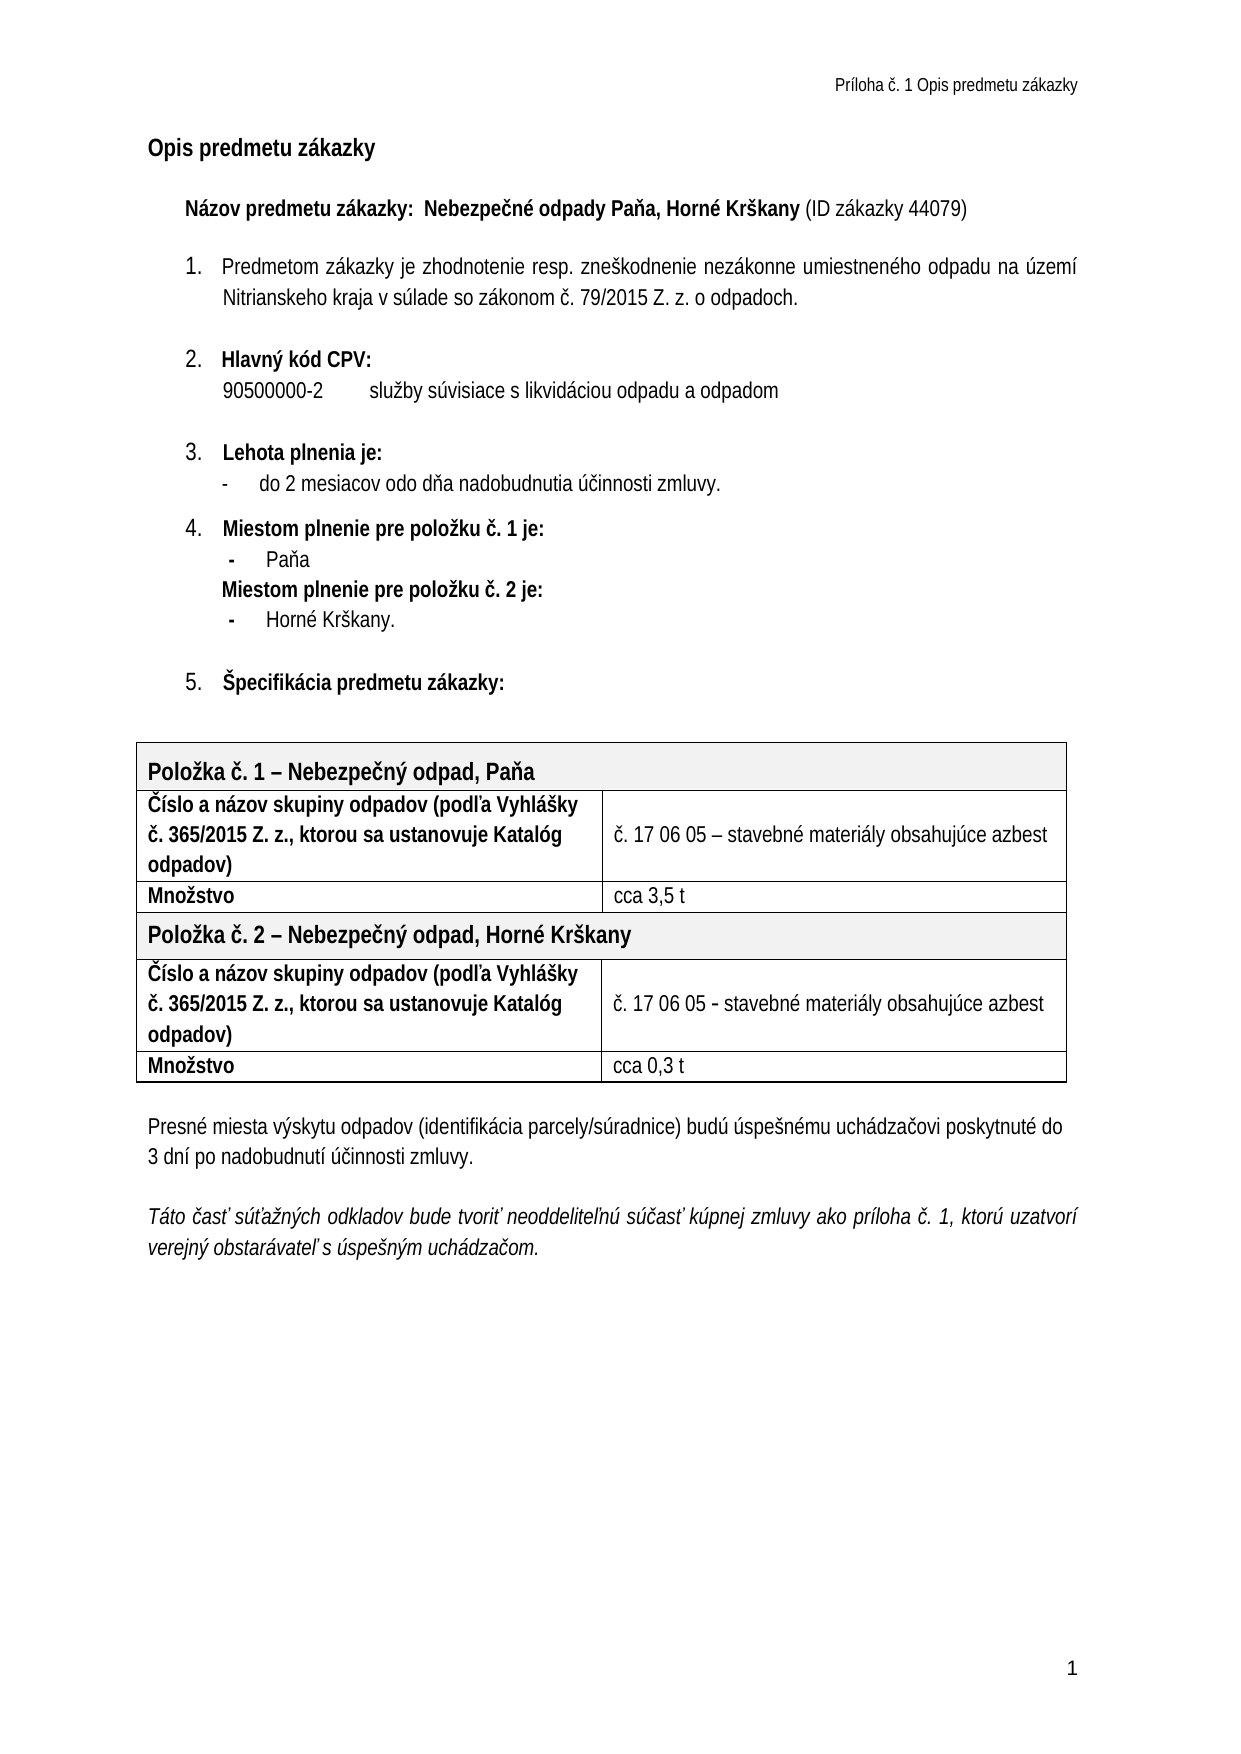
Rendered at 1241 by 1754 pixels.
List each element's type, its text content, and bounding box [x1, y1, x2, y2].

list Predmetom zákazky je zhodnotenie resp. zneškodnenie nezákonne umiestneného odpadu na území Nitrianskeho kraja v súlade so zákonom č. 79/2015 Z. z. o odpadoch. [185, 251, 1078, 310]
table_cell Číslo a názov skupiny odpadov (podľa Vyhlášky č. 365/2015 Z. z., ktorou sa ustanovuje Katalóg odpadov) [137, 960, 601, 1051]
table_cell cca 3,5 t [603, 882, 1066, 912]
table_cell Položka č. 2 – Nebezpečný odpad, Horné Krškany [137, 913, 1066, 959]
table_cell Číslo a názov skupiny odpadov (podľa Vyhlášky č. 365/2015 Z. z., ktorou sa ustanovuje Katalóg odpadov) [137, 791, 602, 881]
list Miestom plnenie pre položku č. 2 je: [222, 576, 1078, 602]
list Horné Krškany. [228, 606, 1078, 633]
table_cell č. 17 06 05 – stavebné materiály obsahujúce azbest [603, 791, 1066, 881]
table_cell Množstvo [137, 882, 602, 912]
list Paňa [228, 546, 1078, 572]
text Presné miesta výskytu odpadov (identifikácia parcely/súradnice) budú úspešnému uchádzačovi poskytnuté do 3 dní po nadobudnutí účinnosti zmluvy. [148, 1113, 1078, 1169]
table_cell cca 0,3 t [602, 1052, 1066, 1081]
list Lehota plnenia je: [185, 437, 1078, 466]
table_header Položka č. 1 – Nebezpečný odpad, Paňa [137, 743, 1066, 789]
list Hlavný kód CPV: [185, 344, 1078, 373]
list do 2 mesiacov odo dňa nadobudnutia účinnosti zmluvy. [222, 470, 1078, 497]
text Táto časť súťažných odkladov bude tvoriť neoddeliteľnú súčasť kúpnej zmluvy ako príloha č. 1, ktorú uzatvorí verejný obstarávateľ s úspešným uchádzačom. [148, 1203, 1078, 1260]
text Opis predmetu zákazky [148, 133, 1078, 162]
table_cell Množstvo [137, 1052, 601, 1081]
list Špecifikácia predmetu zákazky: [185, 667, 1078, 695]
list 90500000-2 služby súvisiace s likvidáciou odpadu a odpadom [223, 377, 1078, 403]
list Miestom plnenie pre položku č. 1 je: [185, 513, 1078, 542]
table_cell č. 17 06 05 stavebné materiály obsahujúce azbest [602, 960, 1066, 1051]
text Názov predmetu zákazky: Nebezpečné odpady Paňa, Horné Krškany (ID zákazky 44079) [185, 194, 1078, 221]
